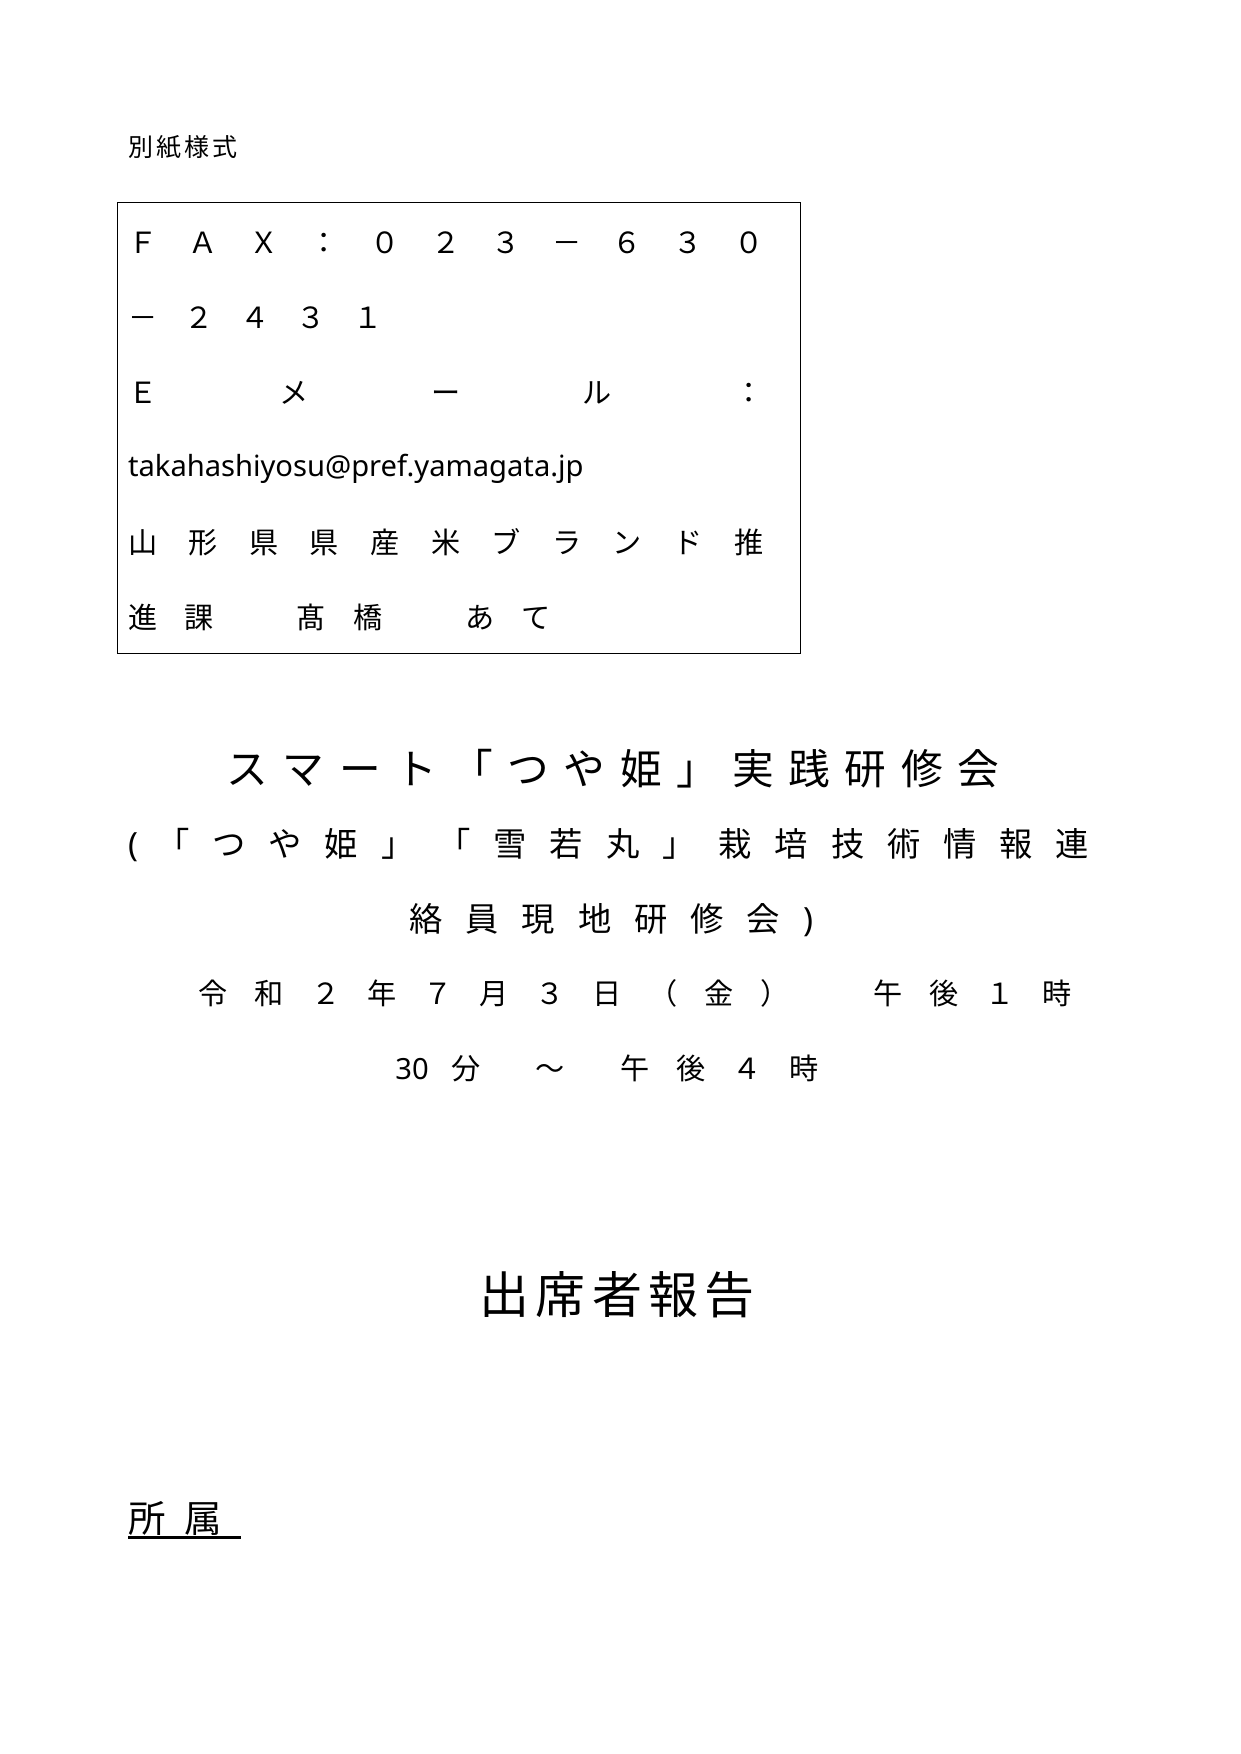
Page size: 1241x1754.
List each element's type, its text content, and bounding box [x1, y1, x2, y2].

table_header ＦＡＸ：０２３－６３０－２４３１ Ｅメール：takahashiyosu@pref.yamagata.jp 山形県県産米ブランド推進課 髙橋 あて [118, 203, 800, 653]
text (「つや姫」「雪若丸」栽培技術情報連絡員現地研修会) [128, 804, 1112, 954]
text スマート「つや姫」実践研修会 [128, 729, 1112, 804]
text 出席者報告 [128, 1254, 1112, 1329]
text 所属 [128, 1479, 1112, 1554]
text 別紙様式 [128, 127, 1112, 164]
text 令和２年７月３日（金） 午後１時30分 ～ 午後４時 [128, 954, 1112, 1104]
